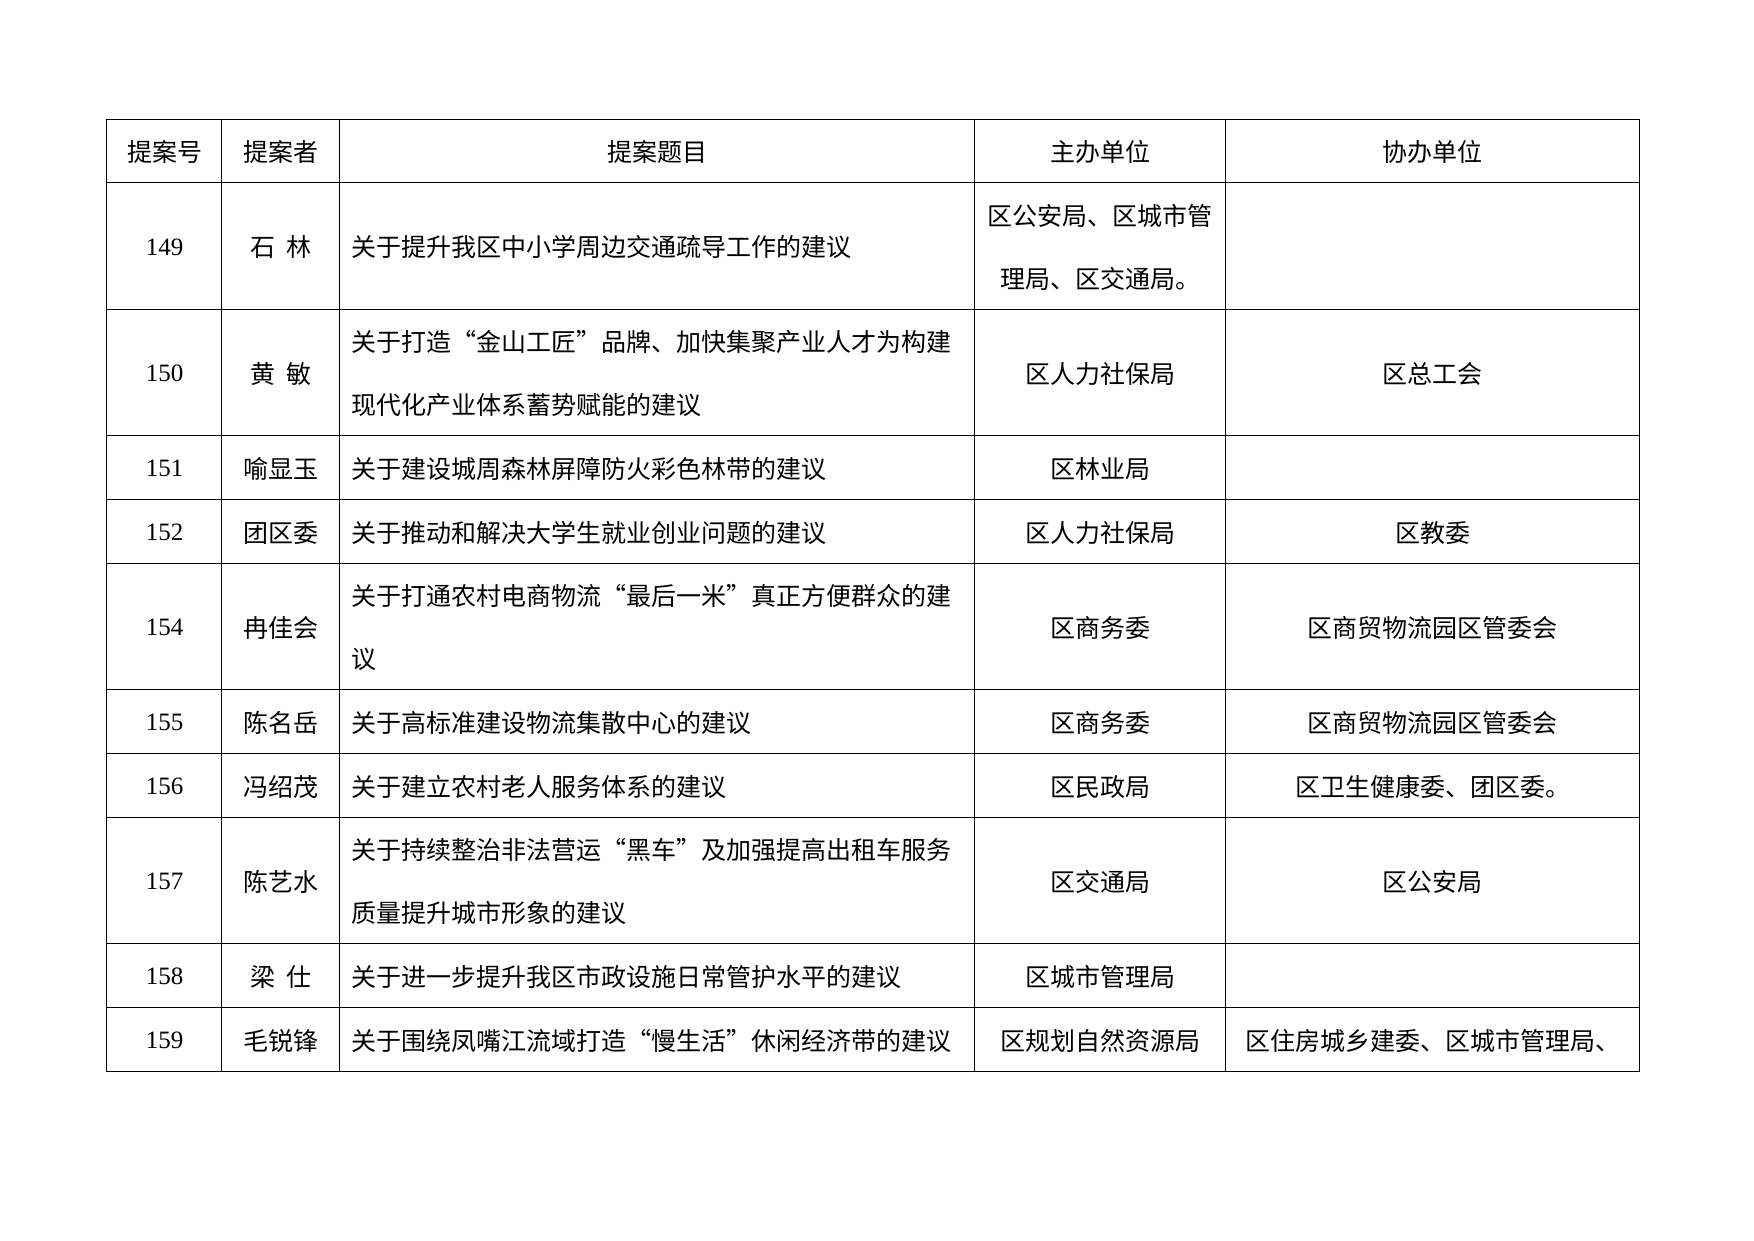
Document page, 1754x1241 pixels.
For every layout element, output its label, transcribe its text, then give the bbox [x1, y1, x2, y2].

table_cell 关于打通农村电商物流“最后一米”真正方便群众的建议 [340, 564, 974, 689]
table_cell 区城市管理局 [975, 944, 1225, 1007]
table_cell 关于打造“金山工匠”品牌、加快集聚产业人才为构建现代化产业体系蓄势赋能的建议 [340, 310, 974, 435]
table_cell 区人力社保局 [975, 310, 1225, 435]
table_cell 区规划自然资源局 [975, 1008, 1225, 1071]
table_cell 区总工会 [1226, 310, 1639, 435]
table_cell 关于提升我区中小学周边交通疏导工作的建议 [340, 183, 974, 309]
table_header 提案者 [222, 120, 339, 182]
table_cell 关于进一步提升我区市政设施日常管护水平的建议 [340, 944, 974, 1007]
table_cell 157 [107, 818, 221, 943]
table_cell 区商贸物流园区管委会 [1226, 564, 1639, 689]
table_cell 区商务委 [975, 690, 1225, 753]
table_cell 151 [107, 436, 221, 499]
table_cell 冉佳会 [222, 564, 339, 689]
table_cell 152 [107, 500, 221, 563]
table_cell 关于建立农村老人服务体系的建议 [340, 754, 974, 817]
table_cell 关于持续整治非法营运“黑车”及加强提高出租车服务质量提升城市形象的建议 [340, 818, 974, 943]
table_cell 156 [107, 754, 221, 817]
table_cell 冯绍茂 [222, 754, 339, 817]
table_header 提案题目 [340, 120, 974, 182]
table_cell 区公安局、区城市管理局、区交通局。 [975, 183, 1225, 309]
table_cell 陈名岳 [222, 690, 339, 753]
table_cell 区商贸物流园区管委会 [1226, 690, 1639, 753]
table_cell 154 [107, 564, 221, 689]
table_cell [1226, 436, 1639, 499]
table_cell 关于推动和解决大学生就业创业问题的建议 [340, 500, 974, 563]
table_cell 区林业局 [975, 436, 1225, 499]
table_cell 喻显玉 [222, 436, 339, 499]
table_cell 区教委 [1226, 500, 1639, 563]
table_cell 区住房城乡建委、区城市管理局、区城投集团。 [1226, 1008, 1639, 1071]
table_cell 区交通局 [975, 818, 1225, 943]
table_cell 159 [107, 1008, 221, 1071]
table_cell 158 [107, 944, 221, 1007]
table_cell 150 [107, 310, 221, 435]
table_cell [1226, 183, 1639, 309]
table_cell 区人力社保局 [975, 500, 1225, 563]
table_cell 黄 敏 [222, 310, 339, 435]
table_cell 毛锐锋 [222, 1008, 339, 1071]
table_cell 区卫生健康委、团区委。 [1226, 754, 1639, 817]
table_header 协办单位 [1226, 120, 1639, 182]
table_cell 区公安局 [1226, 818, 1639, 943]
table_cell 石 林 [222, 183, 339, 309]
table_cell 149 [107, 183, 221, 309]
table_cell 区民政局 [975, 754, 1225, 817]
table_cell 陈艺水 [222, 818, 339, 943]
table_cell 关于围绕凤嘴江流域打造“慢生活”休闲经济带的建议 [340, 1008, 974, 1071]
table_cell 梁 仕 [222, 944, 339, 1007]
table_cell 团区委 [222, 500, 339, 563]
table_header 主办单位 [975, 120, 1225, 182]
table_cell 区商务委 [975, 564, 1225, 689]
table_cell 155 [107, 690, 221, 753]
table_cell 关于高标准建设物流集散中心的建议 [340, 690, 974, 753]
table_cell [1226, 944, 1639, 1007]
table_header 提案号 [107, 120, 221, 182]
table_cell 关于建设城周森林屏障防火彩色林带的建议 [340, 436, 974, 499]
